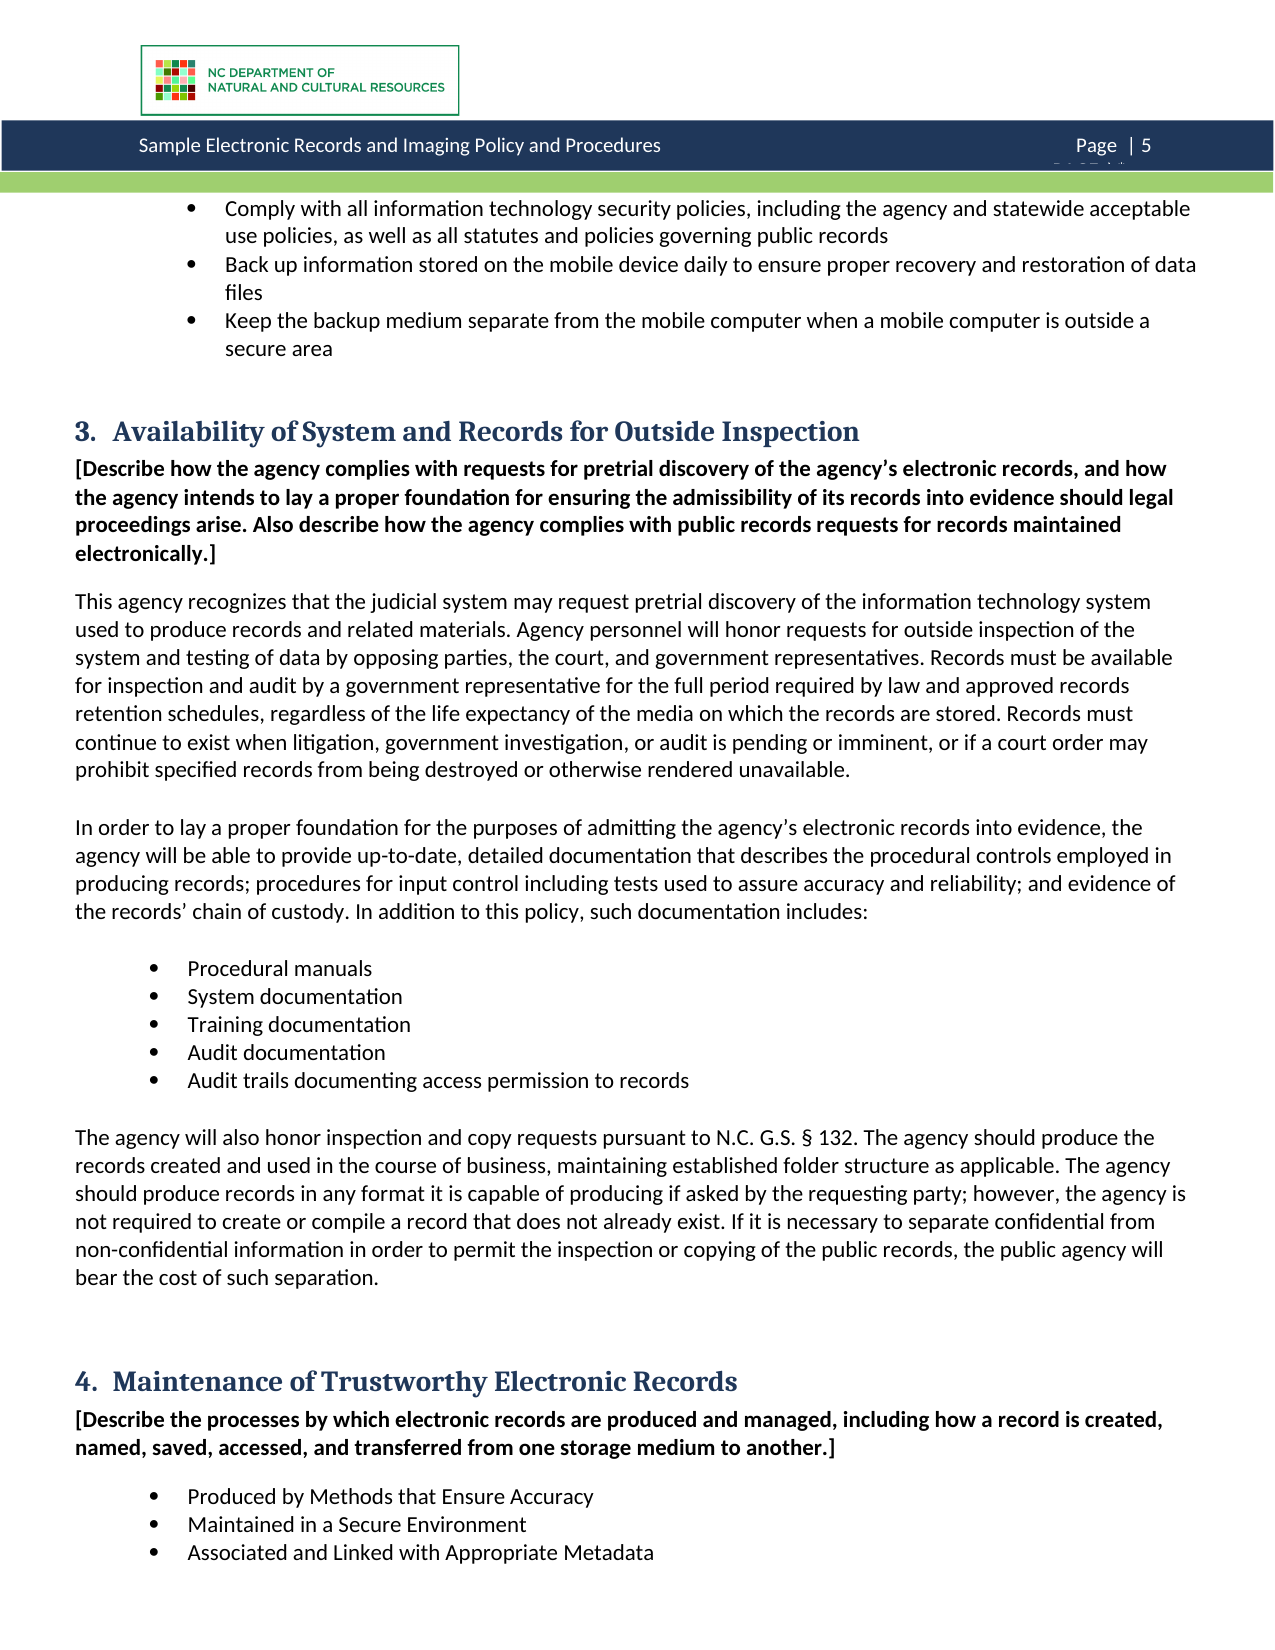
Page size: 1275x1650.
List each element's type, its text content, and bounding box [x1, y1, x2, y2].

list Audit trails documenting access permission to records [150, 1066, 1200, 1094]
text [Describe how the agency complies with requests for pretrial discovery of the agency’s electronic records, and how the agency intends to lay a proper foundation for ensuring the admissibility of its records into evidence should legal proceedings arise. Also describe how the agency complies with public records requests for records maintained electronically.] [75, 454, 1200, 567]
subtitle Availability of System and Records for Outside Inspection [75, 415, 1200, 448]
text In order to lay a proper foundation for the purposes of admitting the agency’s electronic records into evidence, the agency will be able to provide up-to-date, detailed documentation that describes the procedural controls employed in producing records; procedures for input control including tests used to assure accuracy and reliability; and evidence of the records’ chain of custody. In addition to this policy, such documentation includes: [75, 813, 1200, 925]
text The agency will also honor inspection and copy requests pursuant to N.C. G.S. § 132. The agency should produce the records created and used in the course of business, maintaining established folder structure as applicable. The agency should produce records in any format it is capable of producing if asked by the requesting party; however, the agency is not required to create or compile a record that does not already exist. If it is necessary to separate confidential from non-confidential information in order to permit the inspection or copying of the public records, the public agency will bear the cost of such separation. [75, 1123, 1200, 1291]
list Back up information stored on the mobile device daily to ensure proper recovery and restoration of data files [187, 250, 1200, 306]
list Procedural manuals [150, 954, 1200, 982]
list Comply with all information technology security policies, including the agency and statewide acceptable use policies, as well as all statutes and policies governing public records [187, 194, 1200, 250]
list Associated and Linked with Appropriate Metadata [150, 1538, 1200, 1566]
list Keep the backup medium separate from the mobile computer when a mobile computer is outside a secure area [187, 306, 1200, 362]
list Audit documentation [150, 1038, 1200, 1066]
list Training documentation [150, 1010, 1200, 1038]
picture [140, 45, 460, 116]
text This agency recognizes that the judicial system may request pretrial discovery of the information technology system used to produce records and related materials. Agency personnel will honor requests for outside inspection of the system and testing of data by opposing parties, the court, and government representatives. Records must be available for inspection and audit by a government representative for the full period required by law and approved records retention schedules, regardless of the life expectancy of the media on which the records are stored. Records must continue to exist when litigation, government investigation, or audit is pending or imminent, or if a court order may prohibit specified records from being destroyed or otherwise rendered unavailable. [75, 587, 1200, 784]
list System documentation [150, 982, 1200, 1010]
text [Describe the processes by which electronic records are produced and managed, including how a record is created, named, saved, accessed, and transferred from one storage medium to another.] [75, 1405, 1200, 1461]
list Maintained in a Secure Environment [150, 1510, 1200, 1538]
list Produced by Methods that Ensure Accuracy [150, 1482, 1200, 1510]
subtitle Maintenance of Trustworthy Electronic Records [75, 1365, 1200, 1399]
